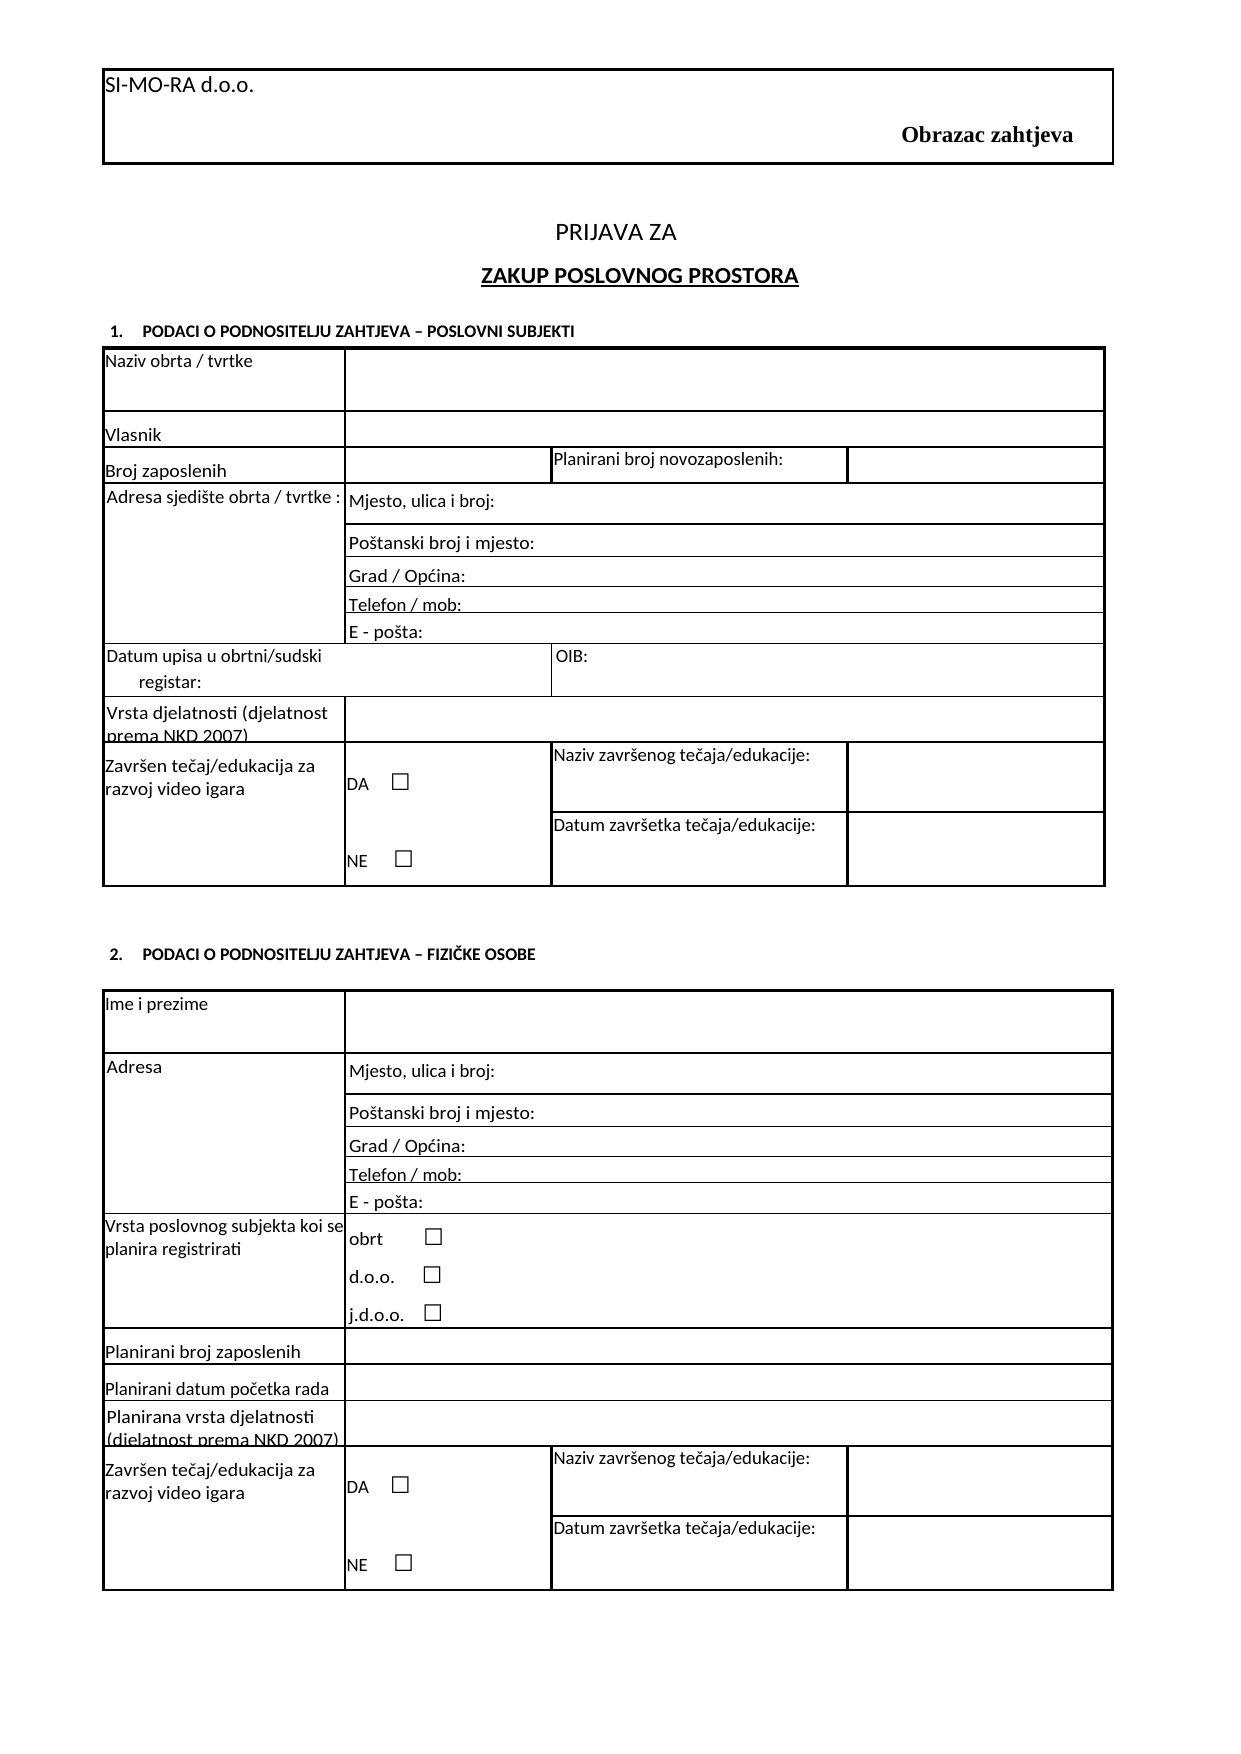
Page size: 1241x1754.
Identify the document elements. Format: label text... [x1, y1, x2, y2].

table_cell DA NE [346, 1447, 550, 1589]
table_cell [849, 743, 1103, 811]
table_cell Planirani broj zaposlenih 33na313131.12.2015. [105, 1329, 344, 1363]
table_cell E - pošta: [346, 1183, 1111, 1212]
table_cell [346, 448, 550, 482]
table_cell [346, 1401, 1111, 1445]
table_cell Planirana vrsta djelatnosti (djelatnost prema NKD 2007) [105, 1401, 344, 1445]
table_cell Završen tečaj/edukacija za razvoj video igara [105, 1447, 344, 1589]
table_cell [346, 697, 1103, 741]
table_cell E - pošta: [346, 613, 1103, 643]
table_cell Naziv završenog tečaja/edukacije: [553, 1447, 846, 1515]
table_header Ime i prezime [105, 992, 344, 1052]
table_cell [849, 1517, 1111, 1589]
table_cell [346, 1365, 1111, 1399]
table_cell [346, 412, 1103, 446]
table_cell Završen tečaj/edukacija za razvoj video igara [105, 743, 344, 885]
table_cell Mjesto, ulica i broj: [346, 1054, 1111, 1093]
table_cell Planirani datum početka rada [105, 1365, 344, 1399]
table_cell obrt d.o.o. j.d.o.o. [346, 1214, 1111, 1327]
table_cell DA NE [346, 743, 550, 885]
table_cell Poštanski broj i mjesto: [346, 525, 1103, 556]
table_header [346, 350, 1103, 410]
text PRIJAVA ZA [460, 216, 771, 246]
table_cell OIB: [552, 644, 1103, 696]
list PODACI O PODNOSITELJU ZAHTJEVA – POSLOVNI SUBJEKTI [109, 320, 1138, 342]
text ZAKUP POSLOVNOG PROSTORA [330, 261, 950, 289]
table_cell [849, 813, 1103, 885]
table_cell Poštanski broj i mjesto: [346, 1095, 1111, 1126]
table_header [346, 992, 1111, 1052]
table_cell Vlasnik [105, 412, 344, 446]
table_cell Vrsta djelatnosti (djelatnost prema NKD 2007) [105, 697, 344, 741]
table_header SI-MO-RA d.o.o. Obrazac zahtjeva [105, 71, 1112, 162]
table_cell Planirani broj novozaposlenih: [553, 448, 846, 482]
table_cell Mjesto, ulica i broj: [346, 484, 1103, 523]
table_cell Datum završetka tečaja/edukacije: [553, 1517, 846, 1589]
table_cell Grad / Općina: [346, 557, 1103, 586]
table_cell [849, 448, 1103, 482]
list PODACI O PODNOSITELJU ZAHTJEVA – FIZIČKE OSOBE [109, 943, 1138, 964]
table_cell Datum završetka tečaja/edukacije: [553, 813, 846, 885]
table_header Naziv obrta / tvrtke [105, 350, 344, 410]
table_cell Grad / Općina: [346, 1127, 1111, 1156]
table_cell Vrsta poslovnog subjekta koi se planira registrirati [105, 1214, 344, 1327]
table_cell Adresa sjedište obrta / tvrtke : [105, 484, 344, 643]
table_cell Telefon / mob: [346, 587, 1103, 612]
table_cell Broj zaposlenih 33na313131.12.2015. [105, 448, 344, 482]
table_cell [346, 1329, 1111, 1363]
table_cell Telefon / mob: [346, 1157, 1111, 1182]
table_cell [849, 1447, 1111, 1515]
table_cell Datum upisa u obrtni/sudski registar: [105, 644, 551, 696]
table_cell Naziv završenog tečaja/edukacije: [553, 743, 846, 811]
table_cell Adresa [105, 1054, 344, 1212]
